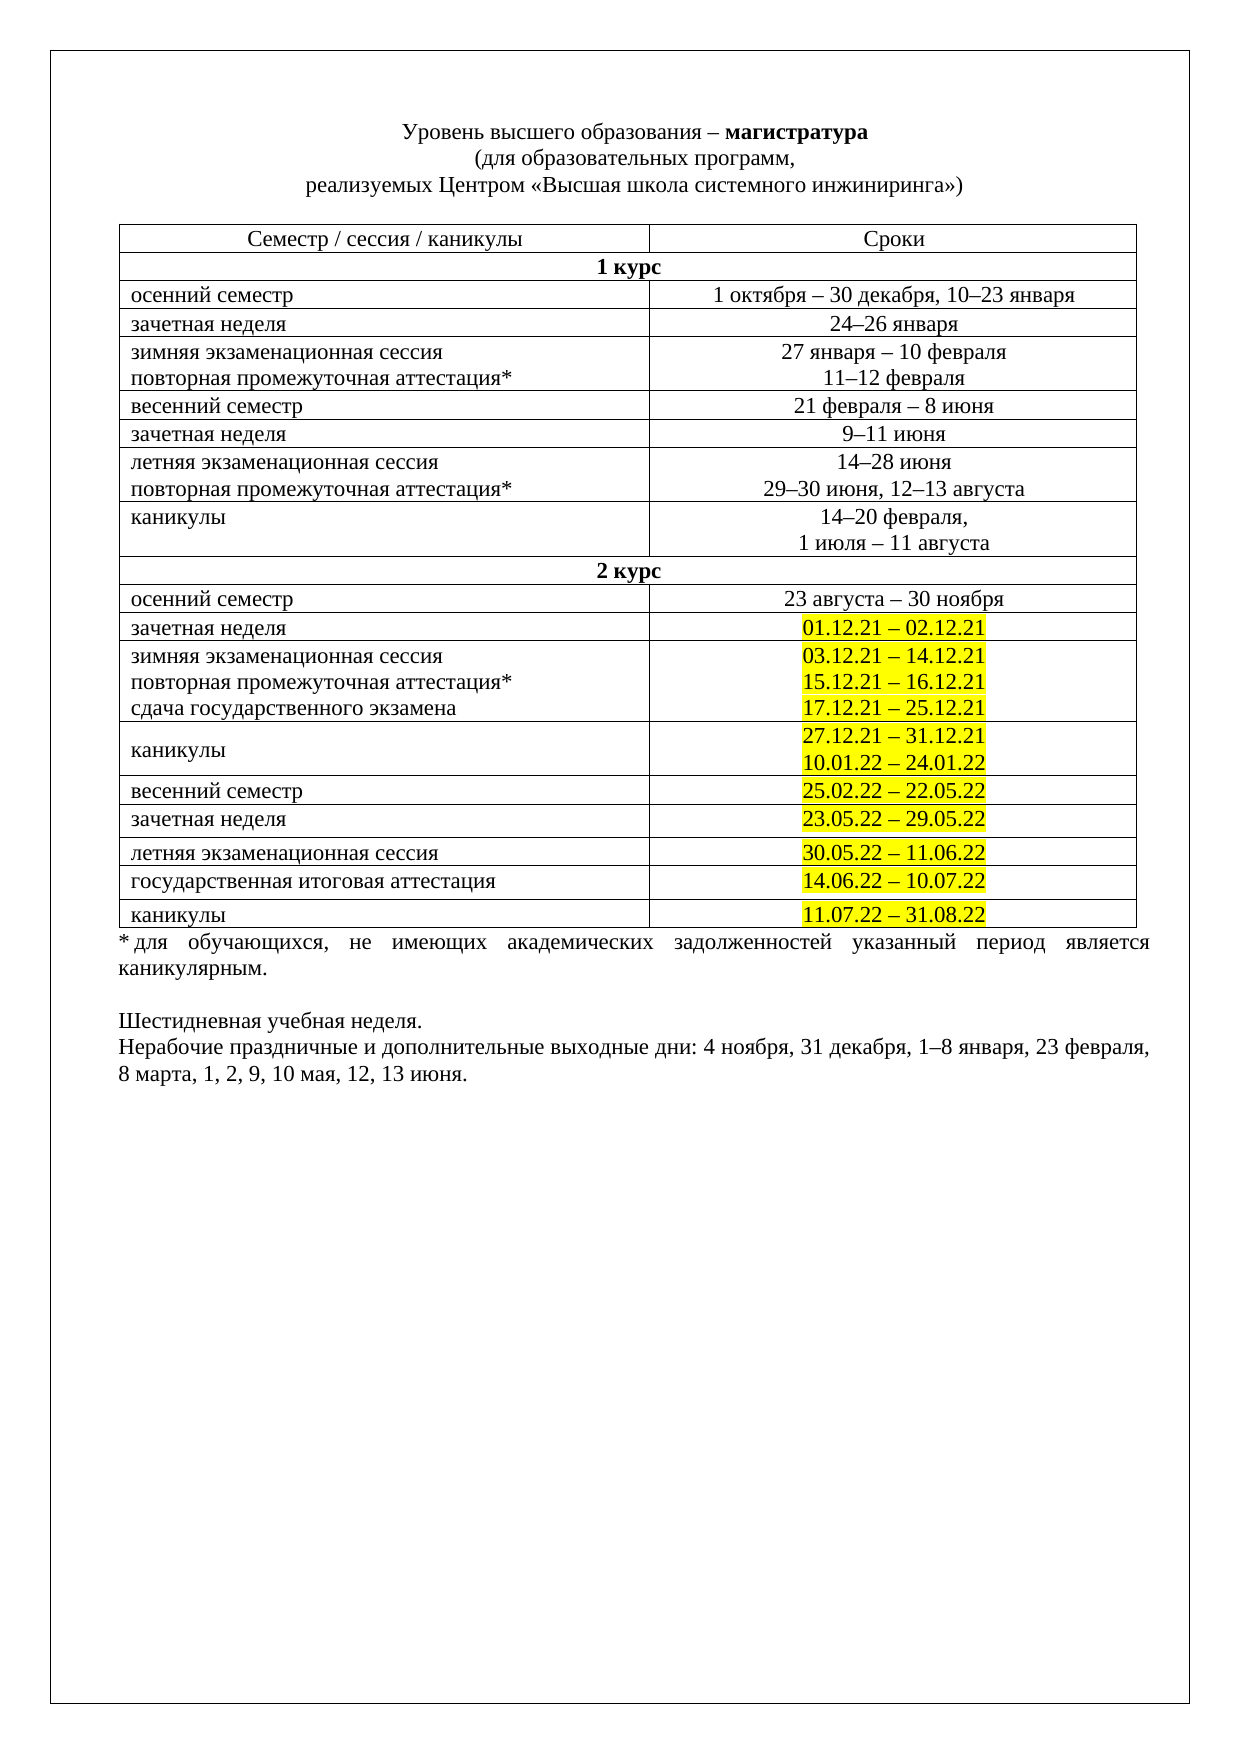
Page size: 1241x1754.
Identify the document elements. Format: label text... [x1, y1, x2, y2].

table_cell 11.07.22 – 31.08.22 [650, 900, 1136, 927]
table_cell каникулы [120, 722, 649, 775]
table_cell зачетная неделя [120, 613, 649, 640]
table_cell осенний семестр [120, 585, 649, 612]
table_cell 24–26 января [650, 309, 1136, 336]
table_cell 27 января – 10 февраля 11–12 февраля [650, 337, 1136, 390]
table_cell 2 курс [120, 557, 1136, 584]
table_cell зачетная неделя [120, 420, 649, 447]
table_cell 14.06.22 – 10.07.22 [650, 866, 1136, 899]
table_cell весенний семестр [120, 776, 649, 803]
text Уровень высшего образования – магистратура [118, 118, 1152, 144]
table_cell осенний семестр [120, 281, 649, 308]
table_cell каникулы [120, 502, 649, 556]
table_cell каникулы [120, 900, 649, 927]
table_cell 03.12.21 – 14.12.21 15.12.21 – 16.12.21 17.12.21 – 25.12.21 [650, 641, 1136, 721]
table_cell 21 февраля – 8 июня [650, 391, 1136, 418]
text (для образовательных программ, [118, 144, 1152, 171]
table_header Сроки [650, 225, 1136, 252]
table_cell 30.05.22 – 11.06.22 [650, 838, 1136, 865]
table_cell 25.02.22 – 22.05.22 [650, 776, 1136, 803]
table_cell зачетная неделя [120, 805, 649, 837]
text * для обучающихся, не имеющих академических задолженностей указанный период является каникулярным. [118, 928, 1152, 981]
table_header Семестр / сессия / каникулы [120, 225, 649, 252]
table_cell зачетная неделя [120, 309, 649, 336]
text реализуемых Центром «Высшая школа системного инжиниринга») [118, 171, 1152, 197]
table_cell 14–28 июня 29–30 июня, 12–13 августа [650, 448, 1136, 501]
text Нерабочие праздничные и дополнительные выходные дни: 4 ноября, 31 декабря, 1–8 января, 23 февраля, 8 марта, 1, 2, 9, 10 мая, 12, 13 июня. [118, 1033, 1152, 1086]
table_cell 1 курс [120, 253, 1136, 280]
table_cell 9–11 июня [650, 420, 1136, 447]
table_cell зимняя экзаменационная сессия повторная промежуточная аттестация* [120, 337, 649, 390]
table_cell летняя экзаменационная сессия [120, 838, 649, 865]
table_cell 23.05.22 – 29.05.22 [650, 805, 1136, 837]
table_cell 01.12.21 – 02.12.21 [650, 613, 1136, 640]
table_cell государственная итоговая аттестация [120, 866, 649, 899]
table_cell 27.12.21 – 31.12.21 10.01.22 – 24.01.22 [650, 722, 1136, 775]
table_cell летняя экзаменационная сессия повторная промежуточная аттестация* [120, 448, 649, 501]
text Шестидневная учебная неделя. [118, 1007, 1152, 1033]
table_cell 14–20 февраля, 1 июля – 11 августа [650, 502, 1136, 556]
table_cell весенний семестр [120, 391, 649, 418]
table_cell 1 октября – 30 декабря, 10–23 января [650, 281, 1136, 308]
table_cell 23 августа – 30 ноября [650, 585, 1136, 612]
table_cell зимняя экзаменационная сессия повторная промежуточная аттестация* сдача государственного экзамена [120, 641, 649, 721]
